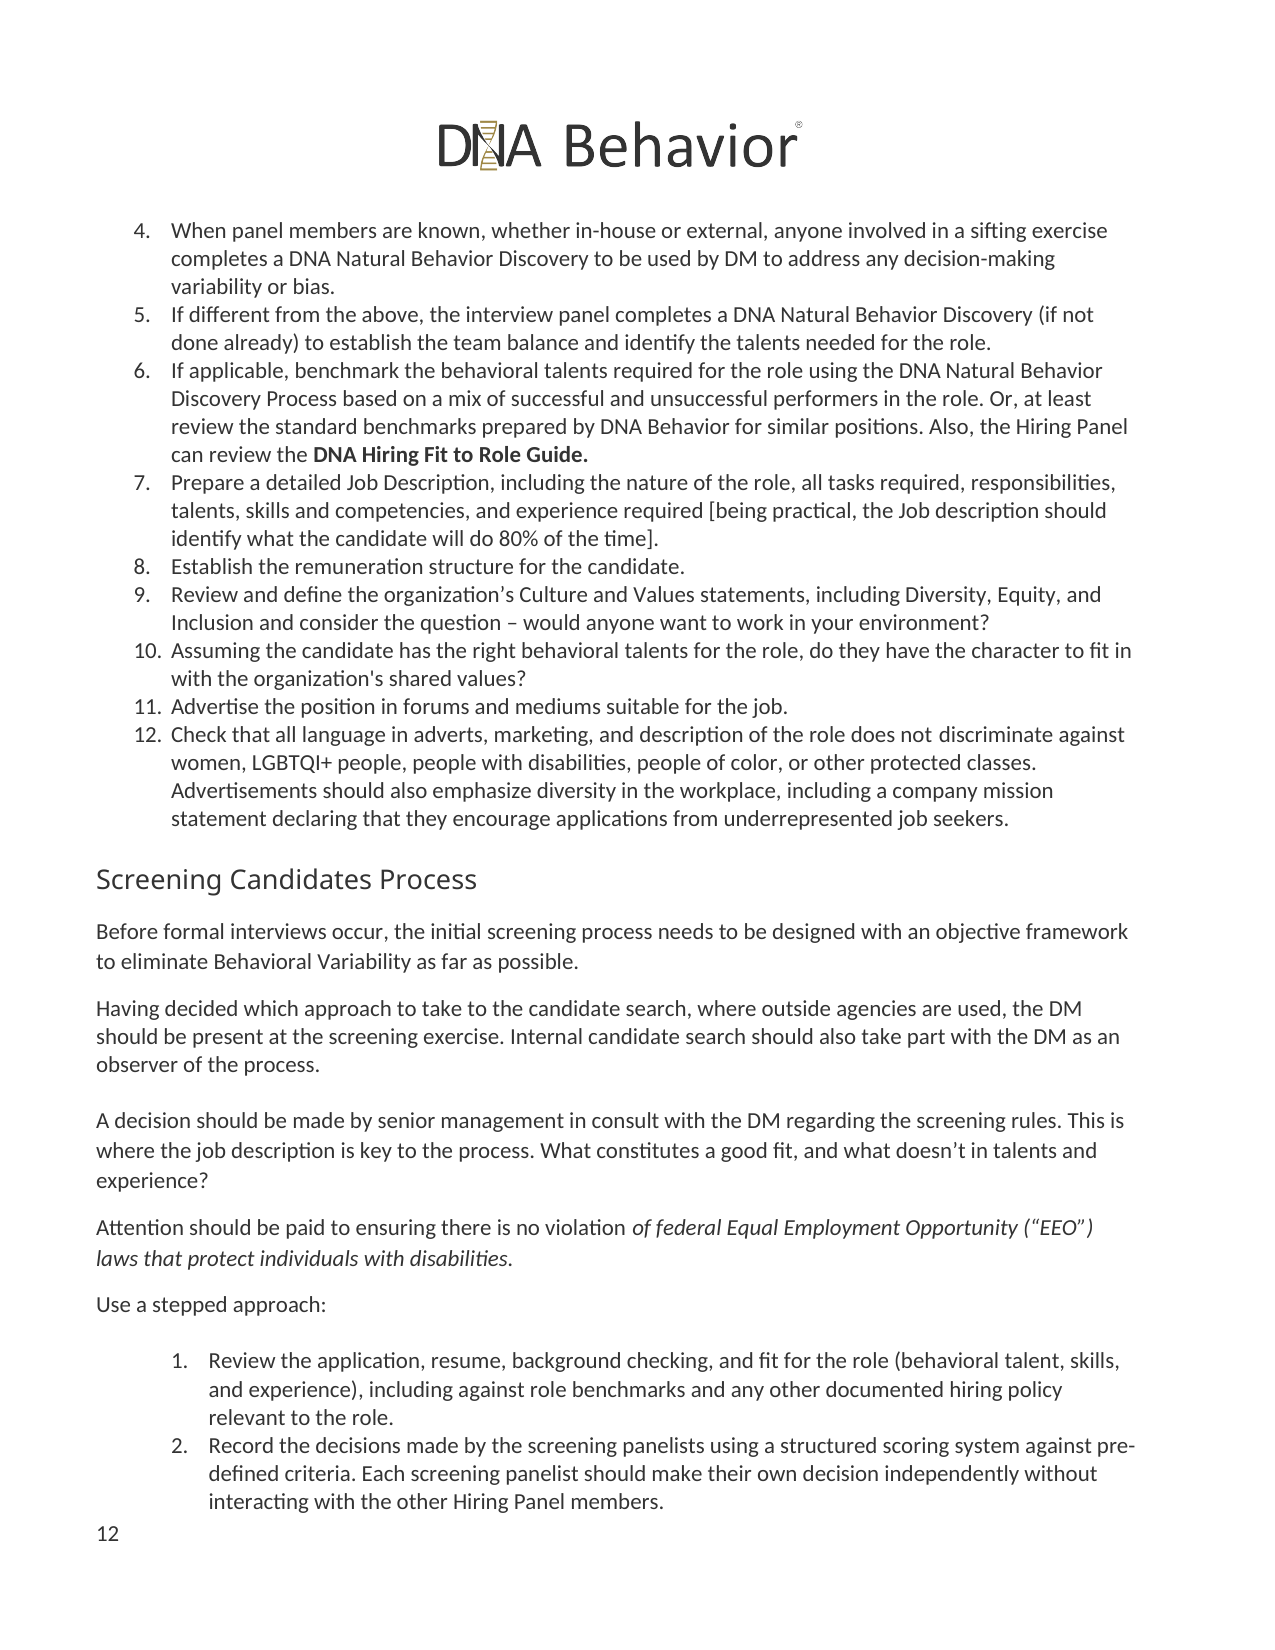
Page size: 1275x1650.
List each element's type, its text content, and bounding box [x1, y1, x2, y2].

text Screening Candidates Process [96, 861, 1137, 897]
list If applicable, benchmark the behavioral talents required for the role using the DNA Natural Behavior Discovery Process based on a mix of successful and unsuccessful performers in the role. Or, at least review the standard benchmarks prepared by DNA Behavior for similar positions. Also, the Hiring Panel can review the DNA Hiring Fit to Role Guide. [133, 356, 1137, 468]
list If different from the above, the interview panel completes a DNA Natural Behavior Discovery (if not done already) to establish the team balance and identify the talents needed for the role. [133, 300, 1137, 356]
text Before formal interviews occur, the initial screening process needs to be designed with an objective framework to eliminate Behavioral Variability as far as possible. [96, 917, 1137, 975]
picture [389, 75, 844, 217]
list Advertise the position in forums and mediums suitable for the job. [133, 692, 1137, 721]
text A decision should be made by senior management in consult with the DM regarding the screening rules. This is where the job description is key to the process. What constitutes a good fit, and what doesn’t in talents and experience? [96, 1106, 1137, 1195]
list Review the application, resume, background checking, and fit for the role (behavioral talent, skills, and experience), including against role benchmarks and any other documented hiring policy relevant to the role. [171, 1347, 1137, 1431]
text Having decided which approach to take to the candidate search, where outside agencies are used, the DM should be present at the screening exercise. Internal candidate search should also take part with the DM as an observer of the process. [96, 994, 1137, 1078]
list When panel members are known, whether in-house or external, anyone involved in a sifting exercise completes a DNA Natural Behavior Discovery to be used by DM to address any decision-making variability or bias. [133, 216, 1137, 300]
list Prepare a detailed Job Description, including the nature of the role, all tasks required, responsibilities, talents, skills and competencies, and experience required [being practical, the Job description should identify what the candidate will do 80% of the time]. [133, 468, 1137, 552]
list Check that all language in adverts, marketing, and description of the role does not discriminate against women, LGBTQI+ people, people with disabilities, people of color, or other protected classes. Advertisements should also emphasize diversity in the workplace, including a company mission statement declaring that they encourage applications from underrepresented job seekers. [133, 721, 1137, 833]
list Record the decisions made by the screening panelists using a structured scoring system against pre-defined criteria. Each screening panelist should make their own decision independently without interacting with the other Hiring Panel members. [171, 1431, 1137, 1515]
list Establish the remuneration structure for the candidate. [133, 552, 1137, 580]
list Assuming the candidate has the right behavioral talents for the role, do they have the character to fit in with the organization's shared values? [133, 636, 1137, 692]
text Use a stepped approach: [96, 1291, 1137, 1319]
text Attention should be paid to ensuring there is no violation of federal Equal Employment Opportunity (“EEO”) laws that protect individuals with disabilities. [96, 1213, 1137, 1272]
list Review and define the organization’s Culture and Values statements, including Diversity, Equity, and Inclusion and consider the question – would anyone want to work in your environment? [133, 580, 1137, 636]
